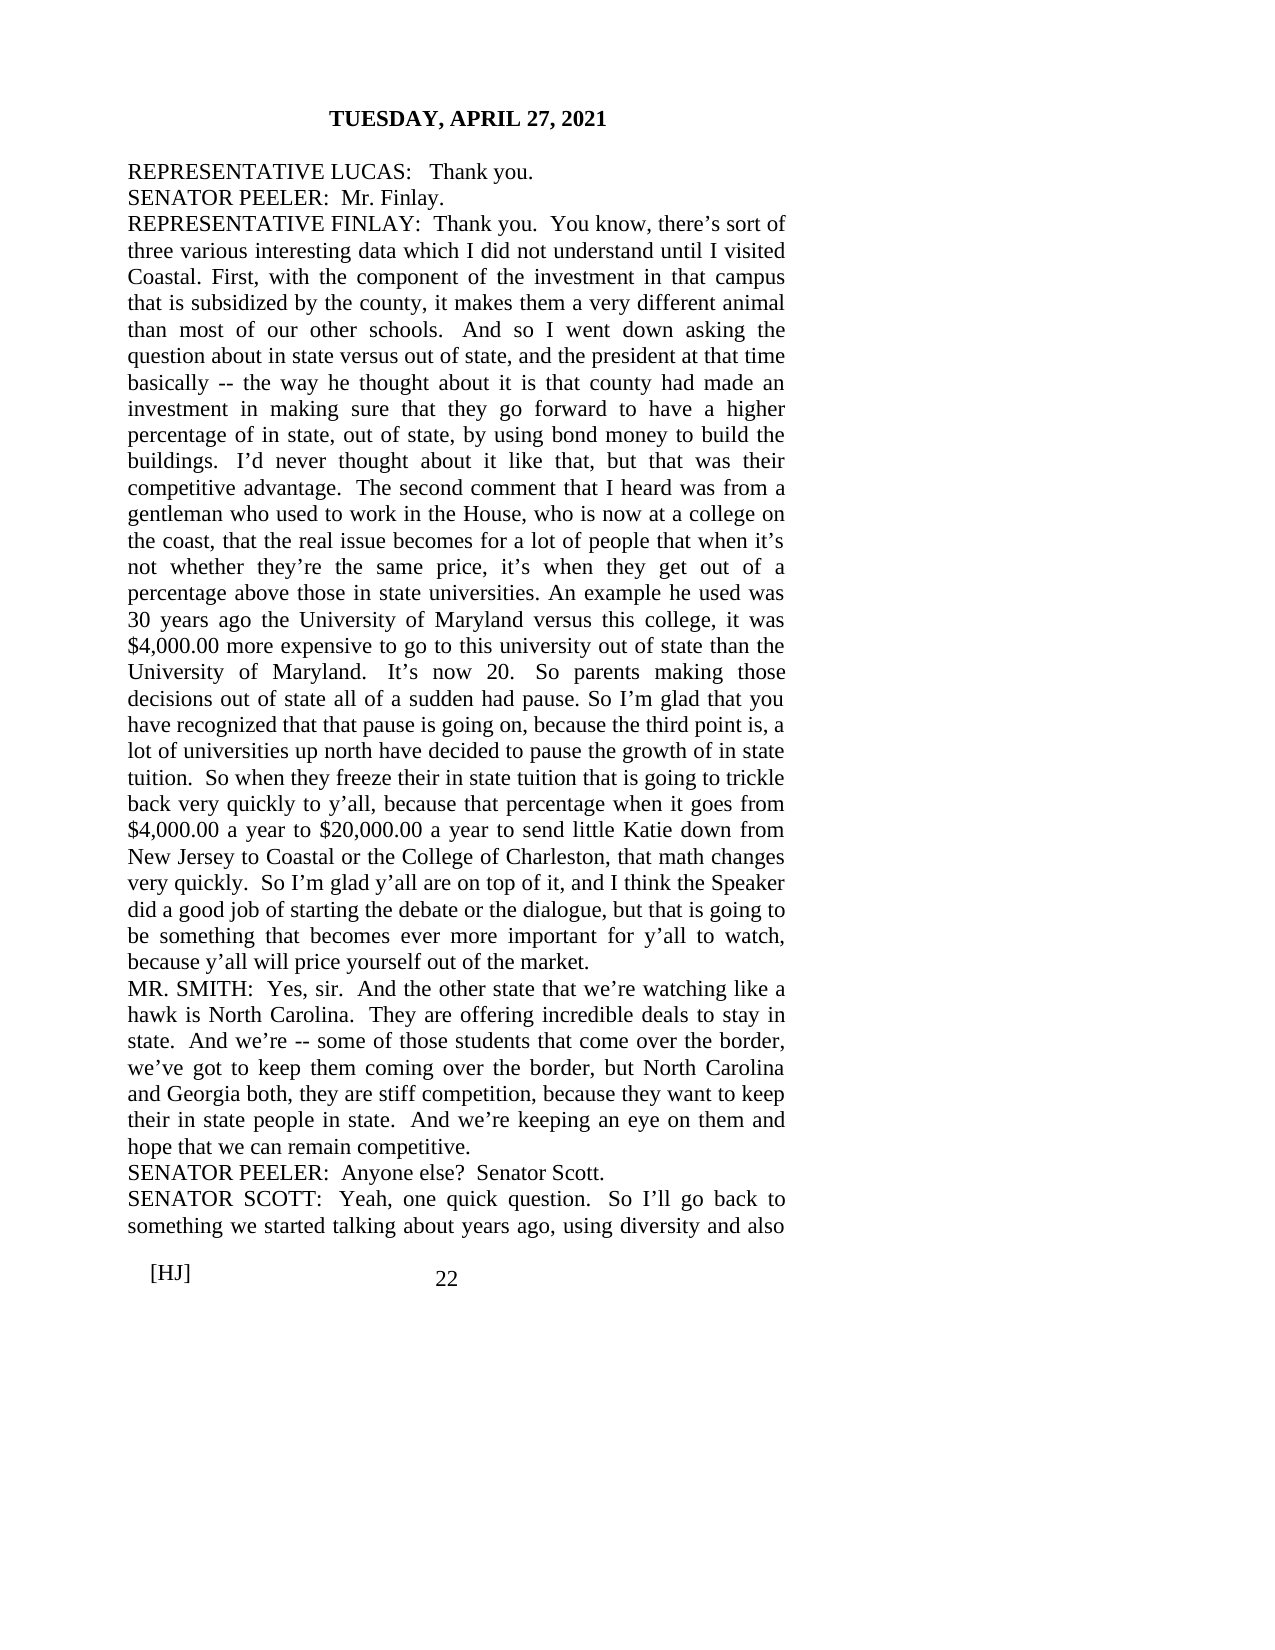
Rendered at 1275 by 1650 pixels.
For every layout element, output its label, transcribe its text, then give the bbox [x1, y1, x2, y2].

text MR. SMITH: Yes, sir. And the other state that we’re watching like a hawk is North Carolina. They are offering incredible deals to stay in state. And we’re -- some of those students that come over the border, we’ve got to keep them coming over the border, but North Carolina and Georgia both, they are stiff competition, because they want to keep their in state people in state. And we’re keeping an eye on them and hope that we can remain competitive. [127, 975, 786, 1159]
text SENATOR PEELER: Anyone else? Senator Scott. [127, 1159, 786, 1186]
text REPRESENTATIVE LUCAS: Thank you. [127, 158, 786, 184]
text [127, 1186, 786, 1238]
text SENATOR PEELER: Mr. Finlay. [127, 184, 786, 210]
text REPRESENTATIVE FINLAY: Thank you. You know, there’s sort of three various interesting data which I did not understand until I visited Coastal. First, with the component of the investment in that campus that is subsidized by the county, it makes them a very different animal than most of our other schools. And so I went down asking the question about in state versus out of state, and the president at that time basically -- the way he thought about it is that county had made an investment in making sure that they go forward to have a higher percentage of in state, out of state, by using bond money to build the buildings. I’d never thought about it like that, but that was their competitive advantage. The second comment that I heard was from a gentleman who used to work in the House, who is now at a college on the coast, that the real issue becomes for a lot of people that when it’s not whether they’re the same price, it’s when they get out of a percentage above those in state universities. An example he used was 30 years ago the University of Maryland versus this college, it was $4,000.00 more expensive to go to this university out of state than the University of Maryland. It’s now 20. So parents making those decisions out of state all of a sudden had pause. So I’m glad that you have recognized that that pause is going on, because the third point is, a lot of universities up north have decided to pause the growth of in state tuition. So when they freeze their in state tuition that is going to trickle back very quickly to y’all, because that percentage when it goes from $4,000.00 a year to $20,000.00 a year to send little Katie down from New Jersey to Coastal or the College of Charleston, that math changes very quickly. So I’m glad y’all are on top of it, and I think the Speaker did a good job of starting the debate or the dialogue, but that is going to be something that becomes ever more important for y’all to watch, because y’all will price yourself out of the market. [127, 210, 786, 975]
